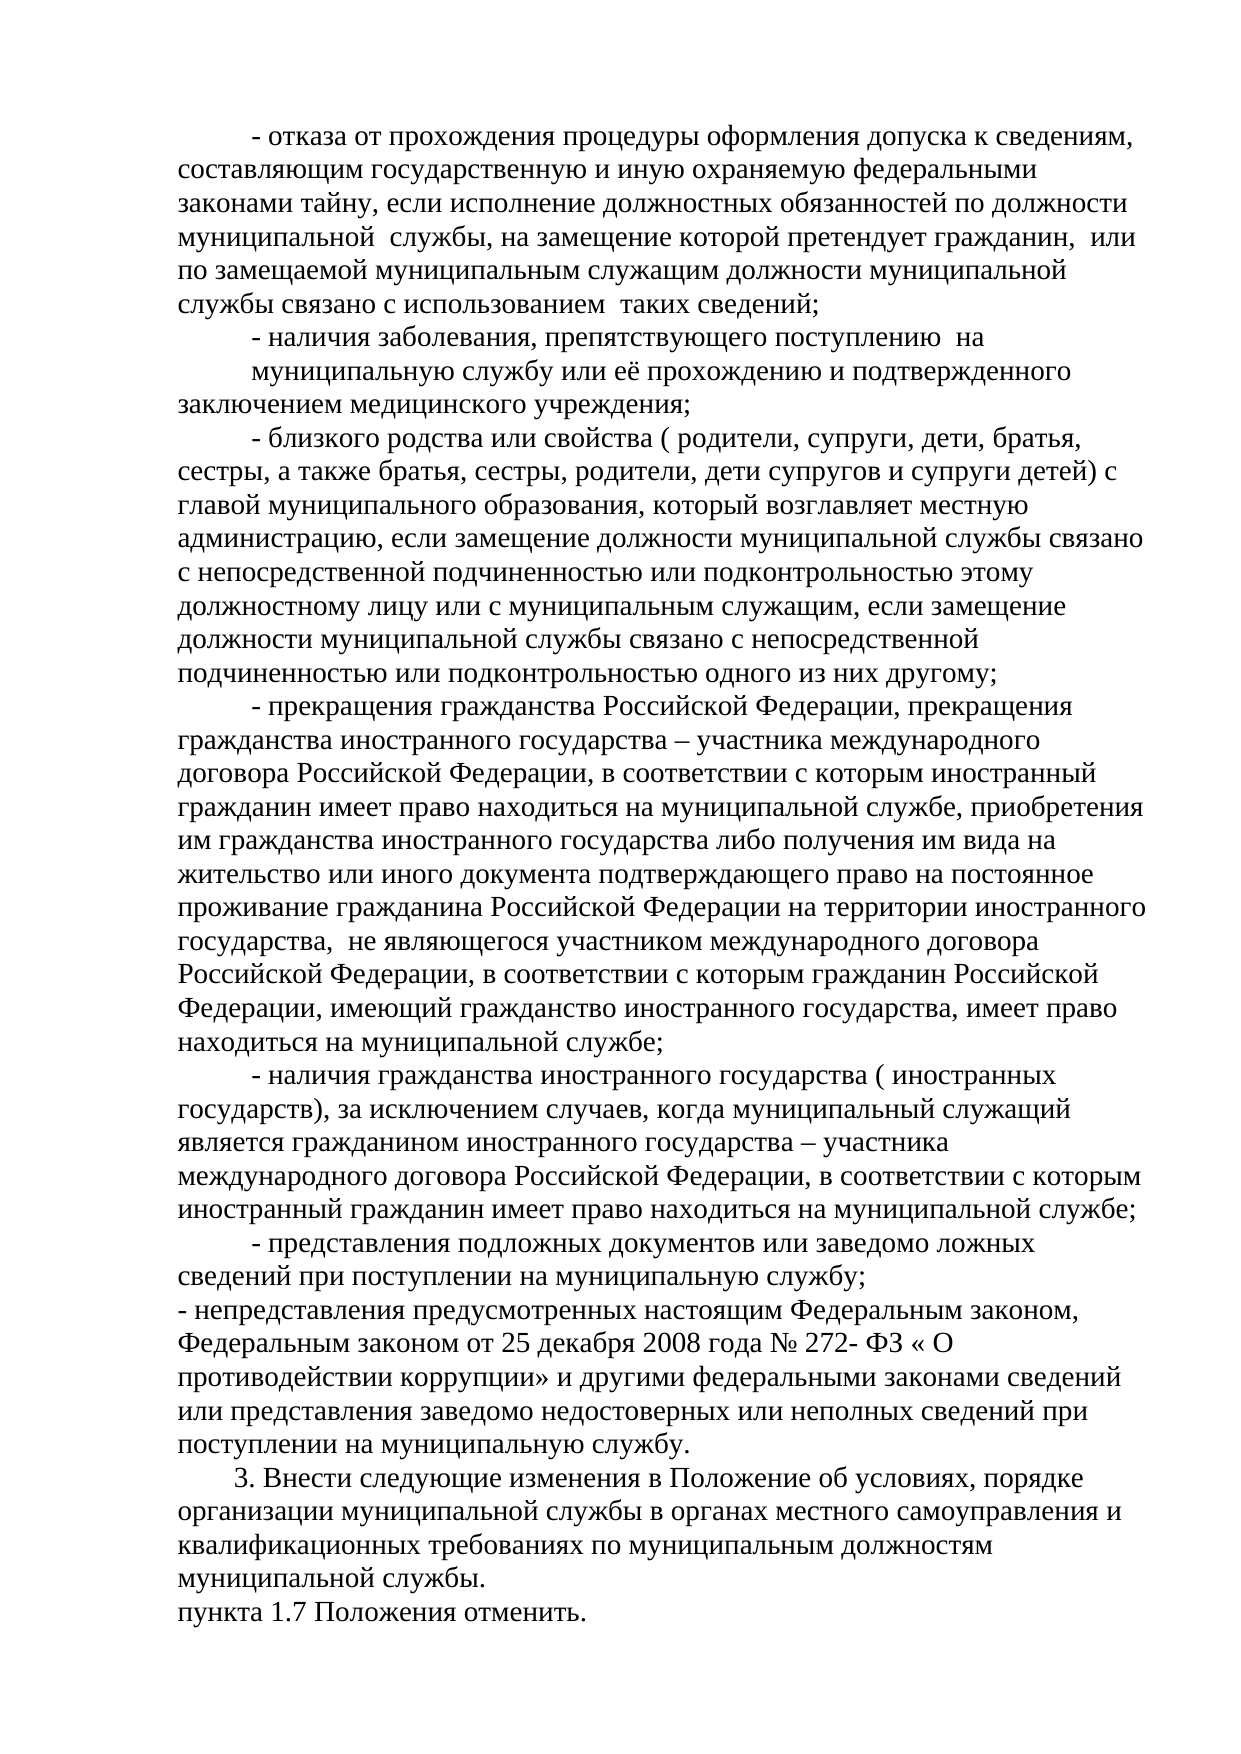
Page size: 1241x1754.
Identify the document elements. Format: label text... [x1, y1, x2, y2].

text - наличия гражданства иностранного государства ( иностранных государств), за исключением случаев, когда муниципальный служащий является гражданином иностранного государства – участника международного договора Российской Федерации, в соответствии с которым иностранный гражданин имеет право находиться на муниципальной службе; [177, 1057, 1152, 1225]
text - наличия заболевания, препятствующего поступлению на [177, 319, 1152, 353]
text 3. Внести следующие изменения в Положение об условиях, порядке организации муниципальной службы в органах местного самоуправления и квалификационных требованиях по муниципальным должностям [177, 1460, 1152, 1560]
text - представления подложных документов или заведомо ложных сведений при поступлении на муниципальную службу; [177, 1225, 1152, 1292]
text пункта 1.7 Положения отменить. [177, 1594, 1152, 1627]
text - прекращения гражданства Российской Федерации, прекращения гражданства иностранного государства – участника международного договора Российской Федерации, в соответствии с которым иностранный гражданин имеет право находиться на муниципальной службе, приобретения им гражданства иностранного государства либо получения им вида на жительство или иного документа подтверждающего право на постоянное проживание гражданина Российской Федерации на территории иностранного государства, не являющегося участником международного договора Российской Федерации, в соответствии с которым гражданин Российской Федерации, имеющий гражданство иностранного государства, имеет право находиться на муниципальной службе; [177, 688, 1152, 1057]
text муниципальной службы. [177, 1560, 1152, 1594]
text - непредставления предусмотренных настоящим Федеральным законом, Федеральным законом от 25 декабря 2008 года № 272- ФЗ « О противодействии коррупции» и другими федеральными законами сведений или представления заведомо недостоверных или неполных сведений при поступлении на муниципальную службу. [177, 1292, 1152, 1460]
text муниципальную службу или её прохождению и подтвержденного заключением медицинского учреждения; [177, 353, 1152, 420]
text - близкого родства или свойства ( родители, супруги, дети, братья, сестры, а также братья, сестры, родители, дети супругов и супруги детей) с главой муниципального образования, который возглавляет местную администрацию, если замещение должности муниципальной службы связано с непосредственной подчиненностью или подконтрольностью этому должностному лицу или с муниципальным служащим, если замещение должности муниципальной службы связано с непосредственной подчиненностью или подконтрольностью одного из них другому; [177, 420, 1152, 688]
text - отказа от прохождения процедуры оформления допуска к сведениям, составляющим государственную и иную охраняемую федеральными законами тайну, если исполнение должностных обязанностей по должности муниципальной службы, на замещение которой претендует гражданин, или по замещаемой муниципальным служащим должности муниципальной службы связано с использованием таких сведений; [177, 118, 1152, 319]
